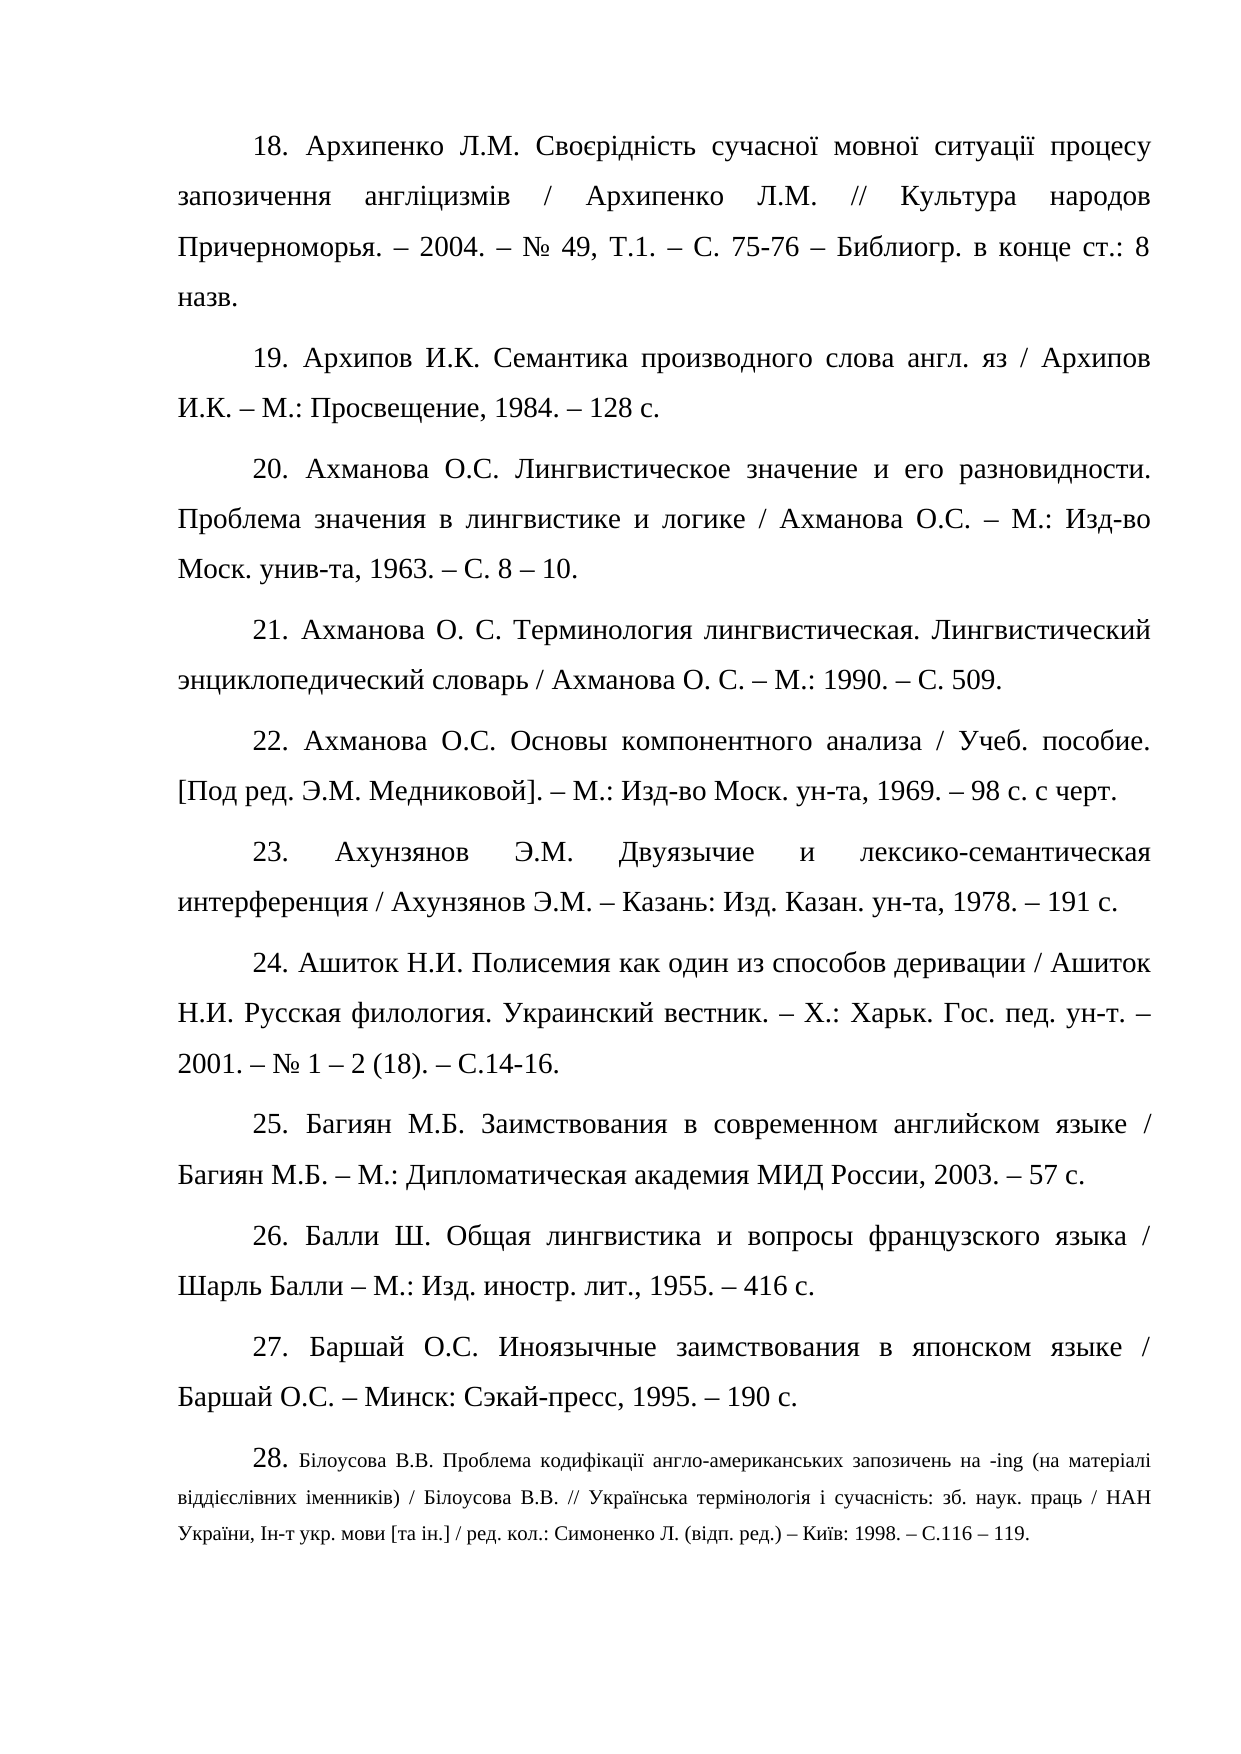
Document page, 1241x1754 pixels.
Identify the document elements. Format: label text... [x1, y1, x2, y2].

list Багиян М.Б. Заимствования в современном английском языке / Багиян М.Б. – М.: Дипломатическая академия МИД России, 2003. – 57 с. [177, 1107, 1152, 1191]
list Архипенко Л.М. Своєрідність сучасної мовної ситуації процесу запозичення англіцизмів / Архипенко Л.М. // Культура народов Причерноморья. – 2004. – № 49, Т.1. – С. 75-76 – Библиогр. в конце ст.: 8 назв. [177, 128, 1152, 313]
list Ахунзянов Э.М. Двуязычие и лексико-семантическая интерференция / Ахунзянов Э.М. – Казань: Изд. Казан. ун-та, 1978. – 191 с. [177, 834, 1152, 918]
list Ахманова О.С. Лингвистическое значение и его разновидности. Проблема значения в лингвистике и логике / Ахманова О.С. – М.: Изд-во Моск. унив-та, 1963. – С. 8 – 10. [177, 451, 1152, 585]
list Ахманова О. С. Терминология лингвистическая. Лингвистический энциклопедический словарь / Ахманова О. С. – М.: 1990. – С. 509. [177, 612, 1152, 696]
list Балли Ш. Общая лингвистика и вопросы французского языка / Шарль Балли – М.: Изд. иностр. лит., 1955. – 416 с. [177, 1218, 1152, 1302]
list Архипов И.К. Семантика производного слова англ. яз / Архипов И.К. – М.: Просвещение, 1984. – 128 с. [177, 340, 1152, 424]
list Ашиток Н.И. Полисемия как один из способов деривации / Ашиток Н.И. Русская филология. Украинский вестник. – Х.: Харьк. Гос. пед. ун-т. – 2001. – № 1 – 2 (18). – С.14-16. [177, 945, 1152, 1079]
list Білоусова В.В. Проблема кодифікації англо-американських запозичень на -ing (на матеріалі віддієслівних іменників) / Білоусова В.В. // Українська термінологія і сучасність: зб. наук. праць / НАН України, Ін-т укр. мови [та ін.] / ред. кол.: Симоненко Л. (відп. ред.) – Київ: 1998. – С.116 – 119. [177, 1440, 1152, 1545]
list Ахманова О.С. Основы компонентного анализа / Учеб. пособие. [Под ред. Э.М. Медниковой]. – М.: Изд-во Моск. ун-та, 1969. – 98 с. с черт. [177, 723, 1152, 807]
list Баршай О.С. Иноязычные заимствования в японском языке / Баршай О.С. – Минск: Сэкай-пресс, 1995. – 190 c. [177, 1329, 1151, 1413]
